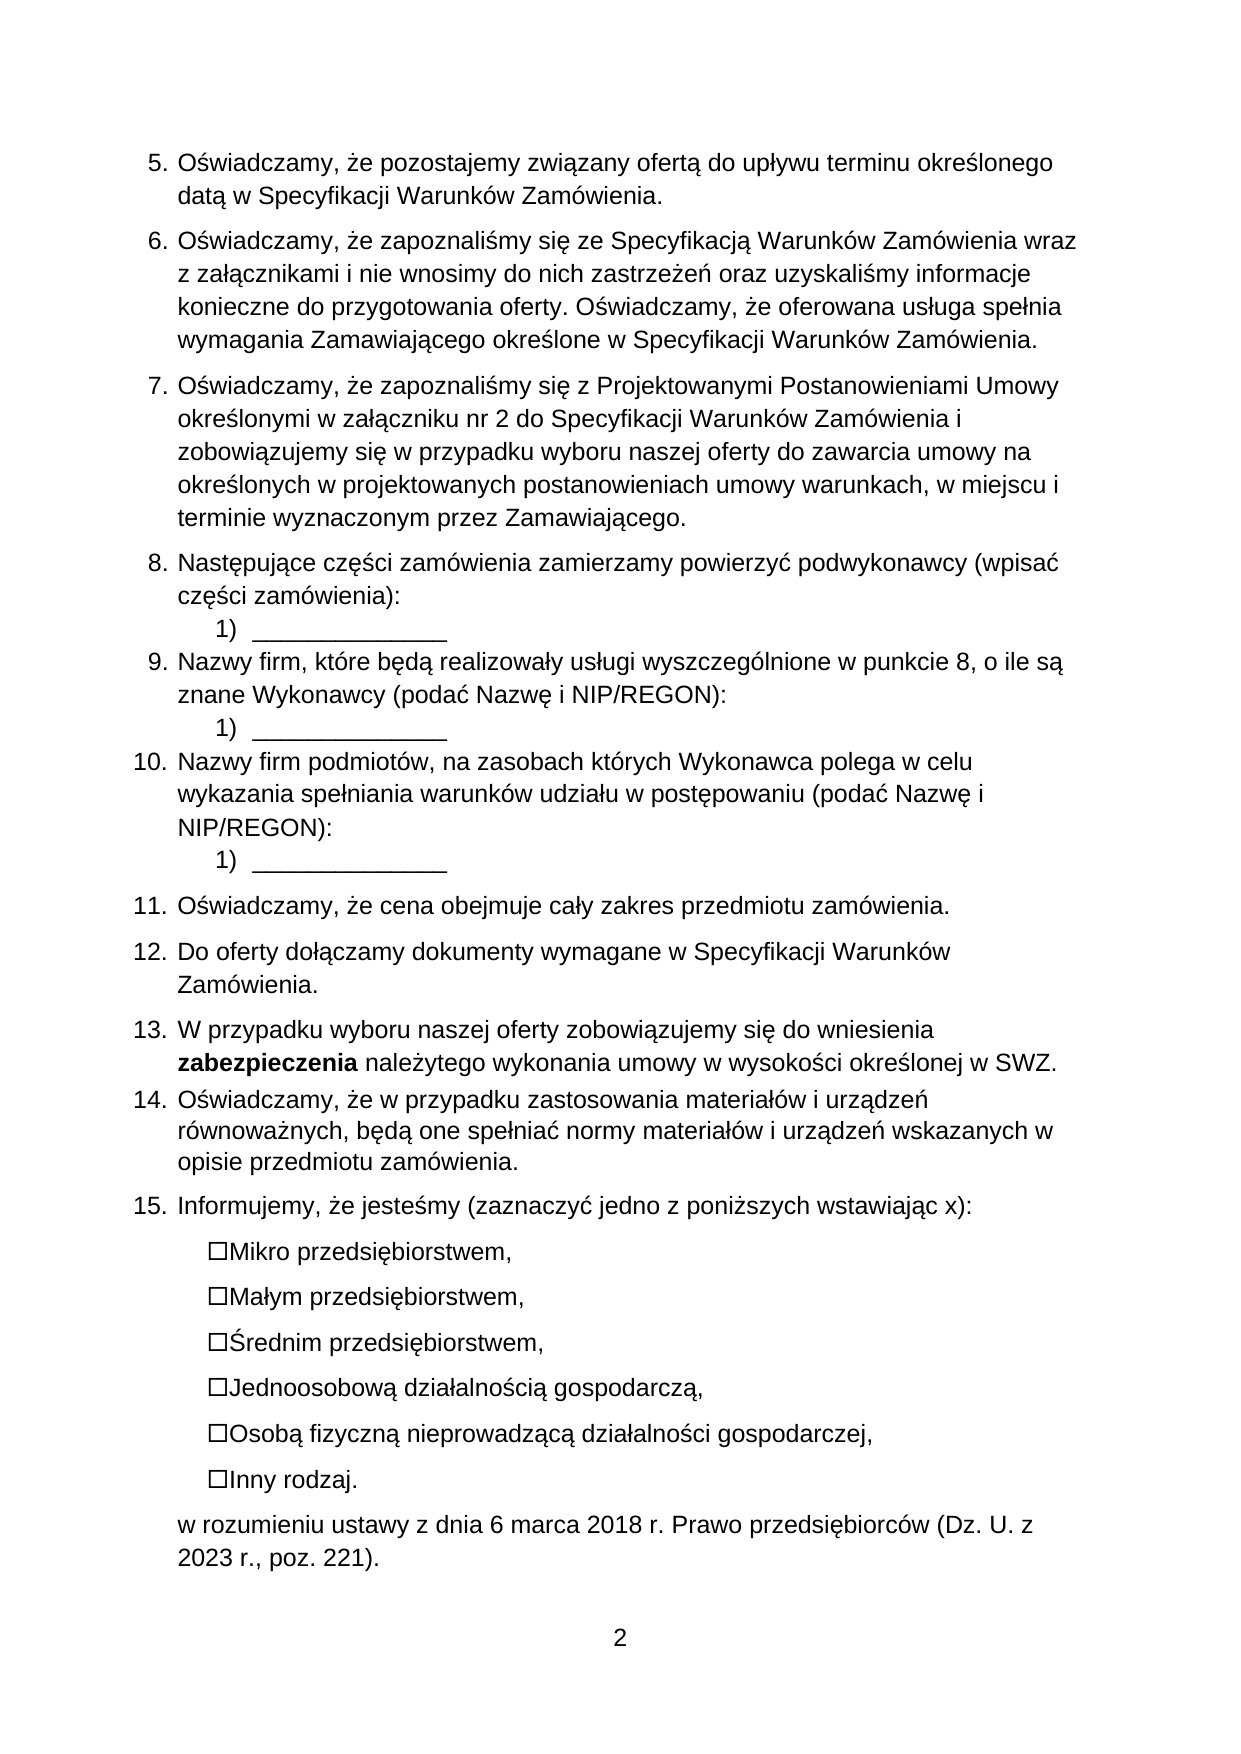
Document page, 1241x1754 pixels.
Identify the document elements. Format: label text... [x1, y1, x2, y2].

list Oświadczamy, że zapoznaliśmy się z Projektowanymi Postanowieniami Umowy określonymi w załączniku nr 2 do Specyfikacji Warunków Zamówienia i zobowiązujemy się w przypadku wyboru naszej oferty do zawarcia umowy na określonych w projektowanych postanowieniach umowy warunkach, w miejscu i terminie wyznaczonym przez Zamawiającego. [148, 371, 1093, 532]
list Nazwy firm podmiotów, na zasobach których Wykonawca polega w celu wykazania spełniania warunków udziału w postępowaniu (podać Nazwę i NIP/REGON): [133, 746, 1093, 841]
list W przypadku wyboru naszej oferty zobowiązujemy się do wniesienia zabezpieczenia należytego wykonania umowy w wysokości określonej w SWZ. [133, 1015, 1093, 1077]
list Średnim przedsiębiorstwem, [207, 1328, 1093, 1357]
list ______________ [215, 614, 1093, 643]
list Oświadczamy, że cena obejmuje cały zakres przedmiotu zamówienia. [133, 891, 1093, 920]
list Małym przedsiębiorstwem, [207, 1282, 1093, 1311]
list Mikro przedsiębiorstwem, [207, 1236, 1093, 1265]
list Do oferty dołączamy dokumenty wymagane w Specyfikacji Warunków Zamówienia. [133, 937, 1093, 998]
list Oświadczamy, że w przypadku zastosowania materiałów i urządzeń równoważnych, będą one spełniać normy materiałów i urządzeń wskazanych w opisie przedmiotu zamówienia. [133, 1085, 1093, 1176]
list Następujące części zamówienia zamierzamy powierzyć podwykonawcy (wpisać części zamówienia): [148, 548, 1093, 610]
list Inny rodzaj. [207, 1464, 1093, 1493]
list ______________ [215, 713, 1093, 742]
list w rozumieniu ustawy z dnia 6 marca 2018 r. Prawo przedsiębiorców (Dz. U. z 2023 r., poz. 221). [177, 1510, 1093, 1572]
list ______________ [215, 846, 1093, 874]
list Osobą fizyczną nieprowadzącą działalności gospodarczej, [207, 1419, 1093, 1448]
list Informujemy, że jesteśmy (zaznaczyć jedno z poniższych wstawiając x): [133, 1191, 1093, 1220]
list Oświadczamy, że pozostajemy związany ofertą do upływu terminu określonego datą w Specyfikacji Warunków Zamówienia. [148, 148, 1093, 209]
list Jednoosobową działalnością gospodarczą, [207, 1373, 1093, 1402]
list Oświadczamy, że zapoznaliśmy się ze Specyfikacją Warunków Zamówienia wraz z załącznikami i nie wnosimy do nich zastrzeżeń oraz uzyskaliśmy informacje konieczne do przygotowania oferty. Oświadczamy, że oferowana usługa spełnia wymagania Zamawiającego określone w Specyfikacji Warunków Zamówienia. [148, 226, 1093, 354]
list Nazwy firm, które będą realizowały usługi wyszczególnione w punkcie 8, o ile są znane Wykonawcy (podać Nazwę i NIP/REGON): [148, 647, 1093, 709]
